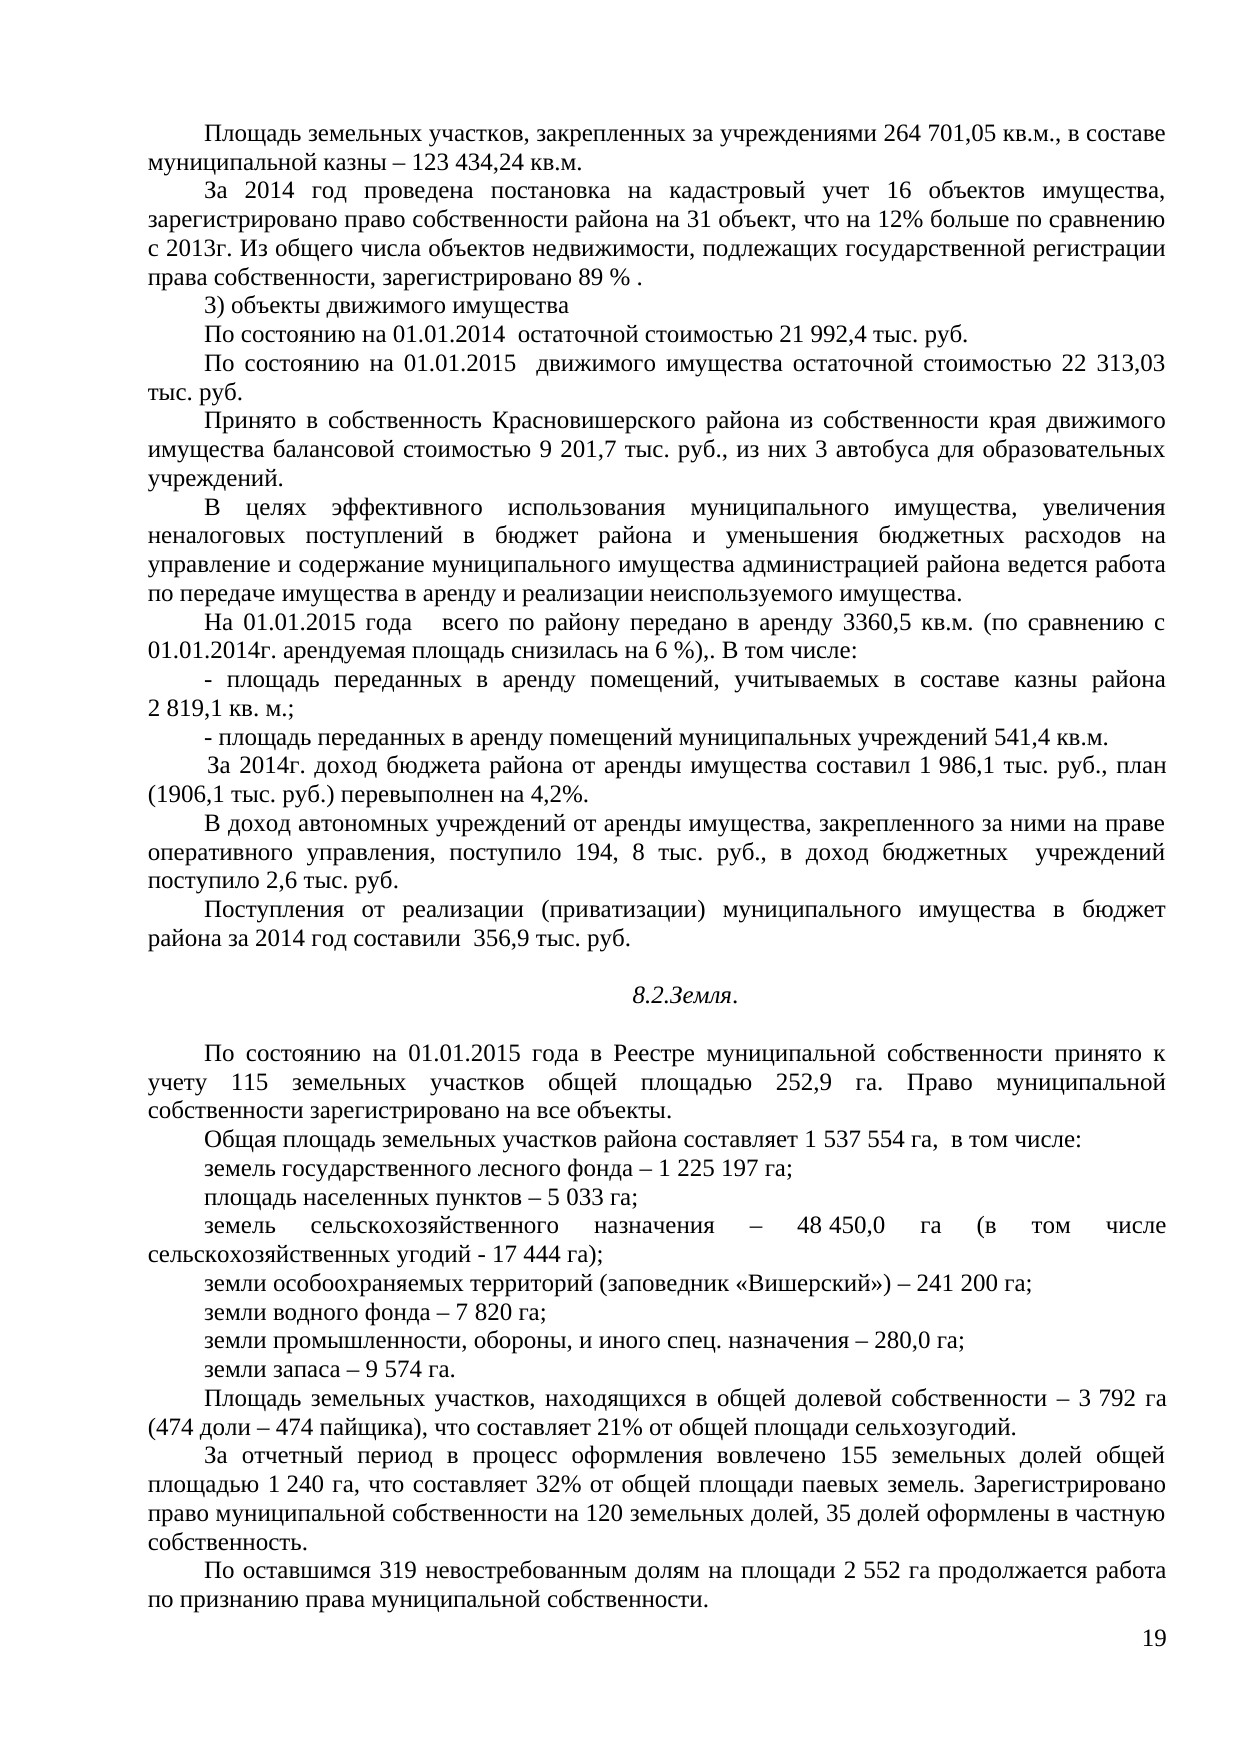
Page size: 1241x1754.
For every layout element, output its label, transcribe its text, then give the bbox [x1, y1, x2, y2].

text земель государственного лесного фонда – 1 225 197 га; [148, 1153, 1167, 1182]
text земли промышленности, обороны, и иного спец. назначения – 280,0 га; [148, 1326, 1167, 1354]
text 3) объекты движимого имущества [148, 291, 1167, 319]
text - площадь переданных в аренду помещений, учитываемых в составе казны района 2 819,1 кв. м.; [148, 664, 1167, 722]
text По оставшимся 319 невостребованным долям на площади 2 552 га продолжается работа по признанию права муниципальной собственности. [148, 1556, 1167, 1613]
text Принято в собственность Красновишерского района из собственности края движимого имущества балансовой стоимостью 9 201,7 тыс. руб., из них 3 автобуса для образовательных учреждений. [148, 406, 1167, 492]
text Площадь земельных участков, находящихся в общей долевой собственности – 3 792 га (474 доли – 474 пайщика), что составляет 21% от общей площади сельхозугодий. [148, 1383, 1167, 1441]
text В целях эффективного использования муниципального имущества, увеличения неналоговых поступлений в бюджет района и уменьшения бюджетных расходов на управление и содержание муниципального имущества администрацией района ведется работа по передаче имущества в аренду и реализации неиспользуемого имущества. [148, 492, 1167, 607]
text земли особоохраняемых территорий (заповедник «Вишерский») – 241 200 га; [148, 1268, 1167, 1297]
text За отчетный период в процесс оформления вовлечено 155 земельных долей общей площадью 1 240 га, что составляет 32% от общей площади паевых земель. Зарегистрировано право муниципальной собственности на 120 земельных долей, 35 долей оформлены в частную собственность. [148, 1441, 1167, 1556]
text За 2014г. доход бюджета района от аренды имущества составил 1 986,1 тыс. руб., план (1906,1 тыс. руб.) перевыполнен на 4,2%. [148, 751, 1167, 808]
text Поступления от реализации (приватизации) муниципального имущества в бюджет района за 2014 год составили 356,9 тыс. руб. [148, 894, 1167, 952]
text земли запаса – 9 574 га. [148, 1354, 1167, 1383]
text 8.2.Земля. [148, 981, 1167, 1009]
text По состоянию на 01.01.2014 остаточной стоимостью 21 992,4 тыс. руб. [148, 319, 1167, 348]
text Общая площадь земельных участков района составляет 1 537 554 га, в том числе: [148, 1124, 1167, 1153]
text земли водного фонда – 7 820 га; [148, 1297, 1167, 1326]
text По состоянию на 01.01.2015 года в Реестре муниципальной собственности принято к учету 115 земельных участков общей площадью 252,9 га. Право муниципальной собственности зарегистрировано на все объекты. [148, 1038, 1167, 1124]
text По состоянию на 01.01.2015 движимого имущества остаточной стоимостью 22 313,03 тыс. руб. [148, 348, 1167, 406]
text Площадь земельных участков, закрепленных за учреждениями 264 701,05 кв.м., в составе муниципальной казны – 123 434,24 кв.м. [148, 118, 1167, 176]
text земель сельскохозяйственного назначения – 48 450,0 га (в том числе сельскохозяйственных угодий - 17 444 га); [148, 1211, 1167, 1268]
text За 2014 год проведена постановка на кадастровый учет 16 объектов имущества, зарегистрировано право собственности района на 31 объект, что на 12% больше по сравнению с 2013г. Из общего числа объектов недвижимости, подлежащих государственной регистрации права собственности, зарегистрировано 89 % . [148, 176, 1167, 291]
text В доход автономных учреждений от аренды имущества, закрепленного за ними на праве оперативного управления, поступило 194, 8 тыс. руб., в доход бюджетных учреждений поступило 2,6 тыс. руб. [148, 808, 1167, 894]
text На 01.01.2015 года всего по району передано в аренду 3360,5 кв.м. (по сравнению с 01.01.2014г. арендуемая площадь снизилась на 6 %),. В том числе: [148, 607, 1167, 664]
text - площадь переданных в аренду помещений муниципальных учреждений 541,4 кв.м. [148, 722, 1167, 751]
text площадь населенных пунктов – 5 033 га; [148, 1182, 1167, 1211]
